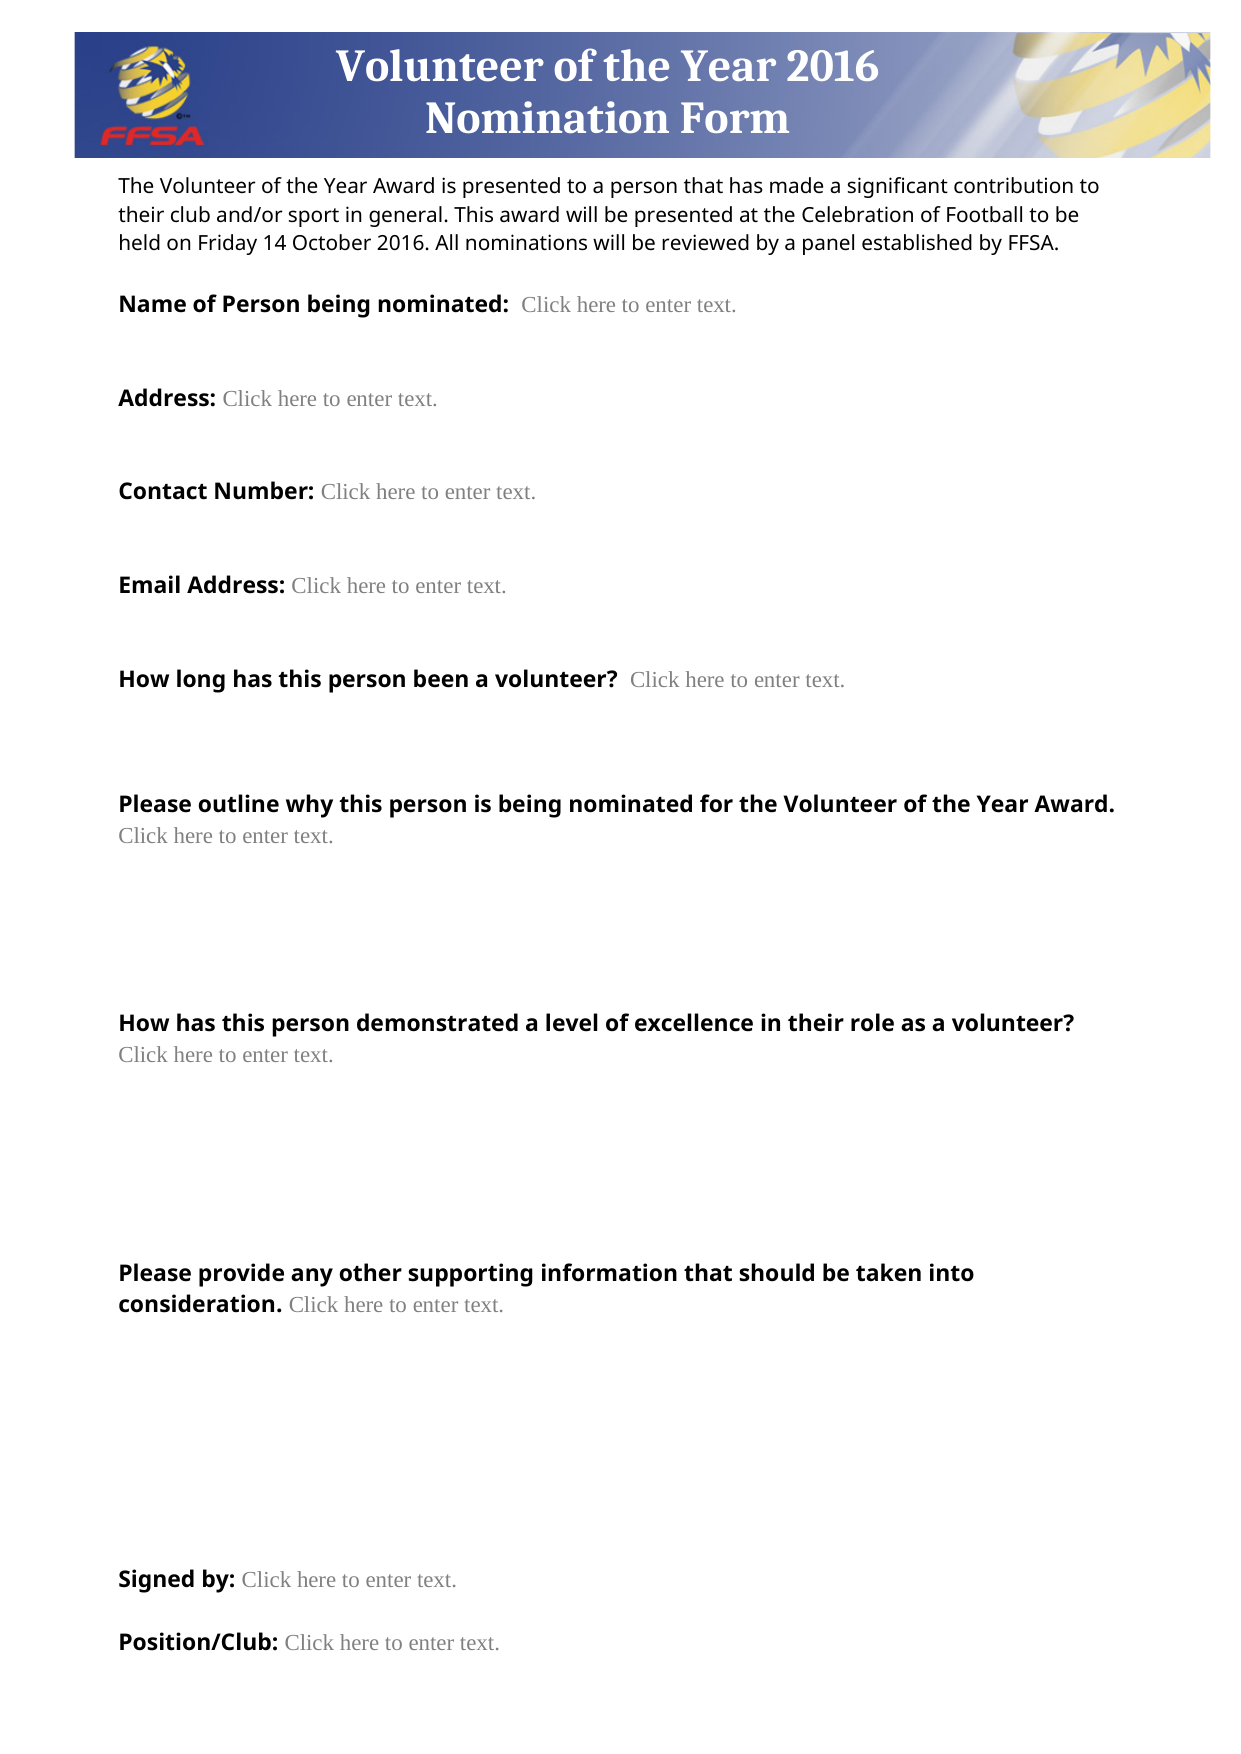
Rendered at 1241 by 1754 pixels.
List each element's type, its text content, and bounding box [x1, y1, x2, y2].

title The Volunteer of the Year Award is presented to a person that has made a significant contribution to their club and/or sport in general. This award will be presented at the Celebration of Football to be held on Friday 14 October 2016. All nominations will be reviewed by a panel established by FFSA. [118, 171, 1122, 257]
picture [74, 32, 1211, 158]
text How has this person demonstrated a level of excellence in their role as a volunteer? [118, 1007, 1122, 1069]
text Please outline why this person is being nominated for the Volunteer of the Year Award. [118, 788, 1122, 850]
text How long has this person been a volunteer? [118, 663, 1122, 694]
text Contact Number: [118, 475, 1122, 507]
text Position/Club: [118, 1626, 1122, 1657]
text Please provide any other supporting information that should be taken into consideration. [118, 1257, 1122, 1319]
text Signed by: [118, 1563, 1122, 1594]
text Name of Person being nominated: [118, 288, 1122, 319]
text Email Address: [118, 569, 1122, 600]
text Address: [118, 382, 1122, 413]
